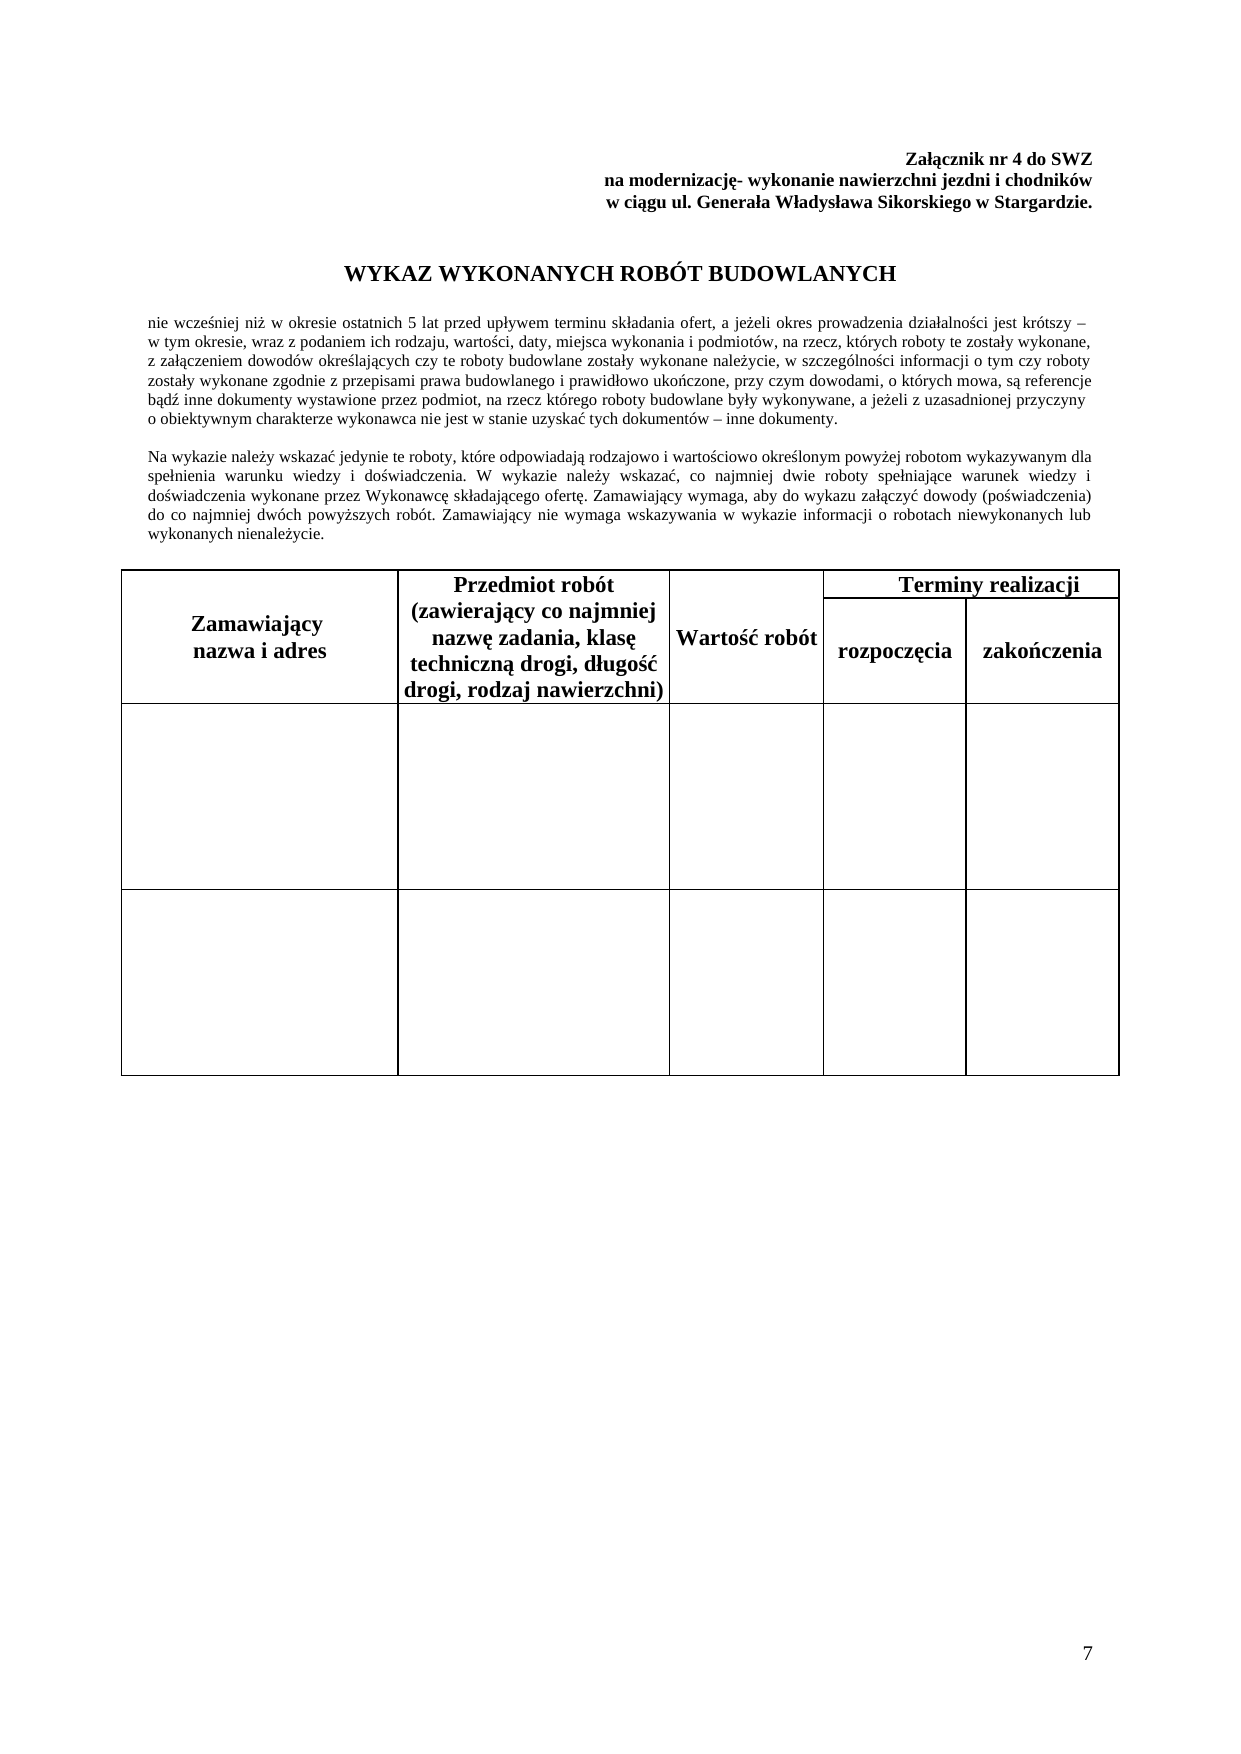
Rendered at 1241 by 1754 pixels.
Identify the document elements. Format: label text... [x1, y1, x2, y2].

table_header Zamawiający nazwa i adres [122, 571, 397, 703]
table_cell [670, 704, 823, 889]
table_cell [399, 704, 669, 889]
text Na wykazie należy wskazać jedynie te roboty, które odpowiadają rodzajowo i wartościowo określonym powyżej robotom wykazywanym dla spełnienia warunku wiedzy i doświadczenia. W wykazie należy wskazać, co najmniej dwie roboty spełniające warunek wiedzy i doświadczenia wykonane przez Wykonawcę składającego ofertę. Zamawiający wymaga, aby do wykazu załączyć dowody (poświadczenia) do co najmniej dwóch powyższych robót. Zamawiający nie wymaga wskazywania w wykazie informacji o robotach niewykonanych lub wykonanych nienależycie. [148, 447, 1093, 543]
table_cell rozpoczęcia [824, 599, 965, 703]
table_cell [399, 890, 669, 1075]
text w ciągu ul. Generała Władysława Sikorskiego w Stargardzie. [148, 191, 1093, 212]
text nie wcześniej niż w okresie ostatnich 5 lat przed upływem terminu składania ofert, a jeżeli okres prowadzenia działalności jest krótszy – w tym okresie, wraz z podaniem ich rodzaju, wartości, daty, miejsca wykonania i podmiotów, na rzecz, których roboty te zostały wykonane, z załączeniem dowodów określających czy te roboty budowlane zostały wykonane należycie, w szczególności informacji o tym czy roboty zostały wykonane zgodnie z przepisami prawa budowlanego i prawidłowo ukończone, przy czym dowodami, o których mowa, są referencje bądź inne dokumenty wystawione przez podmiot, na rzecz którego roboty budowlane były wykonywane, a jeżeli z uzasadnionej przyczyny o obiektywnym charakterze wykonawca nie jest w stanie uzyskać tych dokumentów – inne dokumenty. [148, 313, 1093, 428]
table_header Terminy realizacji [824, 571, 1118, 597]
table_cell [122, 890, 397, 1075]
text WYKAZ WYKONANYCH ROBÓT BUDOWLANYCH [148, 260, 1093, 287]
table_header Przedmiot robót (zawierający co najmniej nazwę zadania, klasę techniczną drogi, długość drogi, rodzaj nawierzchni) [399, 571, 669, 703]
table_cell [967, 890, 1118, 1075]
table_cell [122, 704, 397, 889]
table_cell [824, 890, 965, 1075]
table_cell [967, 704, 1118, 889]
table_header Wartość robót [670, 571, 823, 703]
table_cell zakończenia [967, 599, 1118, 703]
text Załącznik nr 4 do SWZ na modernizację- wykonanie nawierzchni jezdni i chodników [148, 148, 1093, 191]
table_cell [670, 890, 823, 1075]
table_cell [824, 704, 965, 889]
